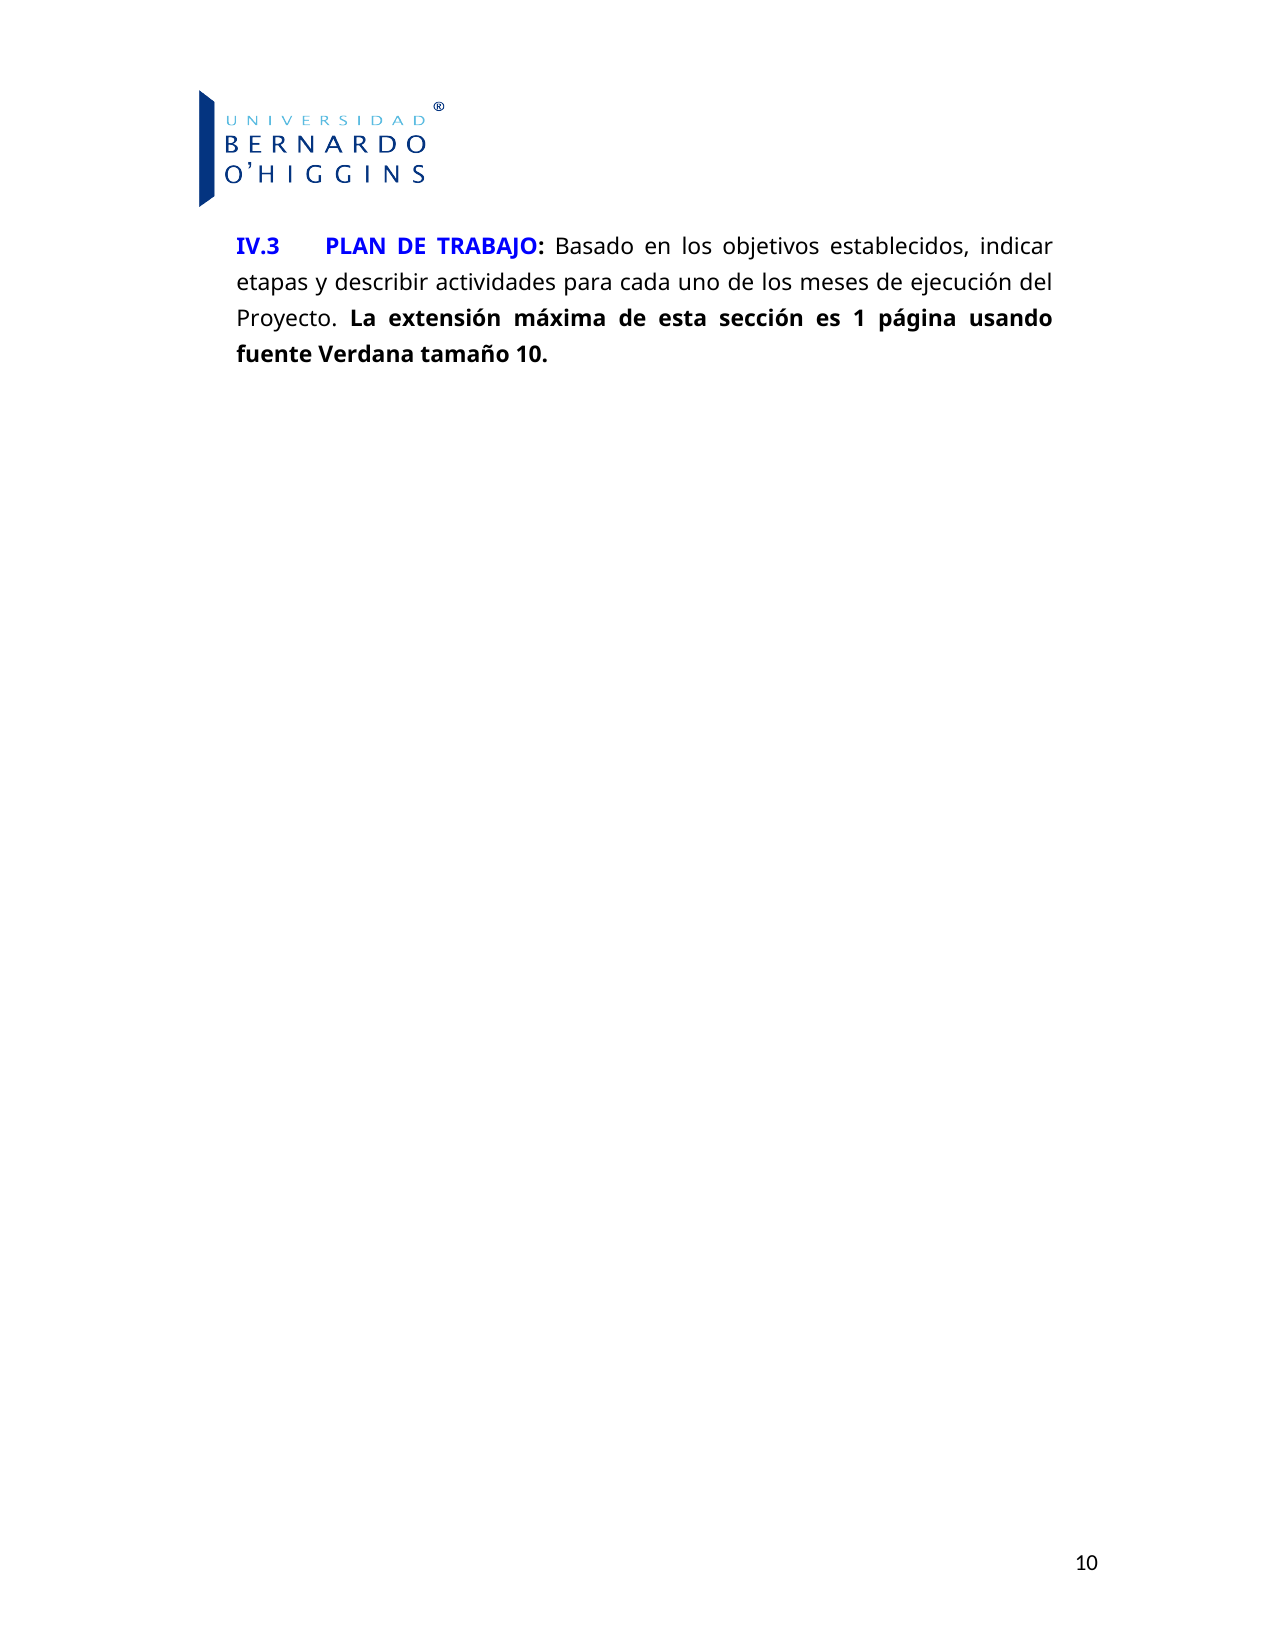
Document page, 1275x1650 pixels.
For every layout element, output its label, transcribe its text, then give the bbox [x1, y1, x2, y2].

text IV.3 PLAN DE TRABAJO: Basado en los objetivos establecidos, indicar etapas y describir actividades para cada uno de los meses de ejecución del Proyecto. La extensión máxima de esta sección es 1 página usando fuente Verdana tamaño 10. [236, 230, 1053, 369]
picture [177, 73, 465, 224]
